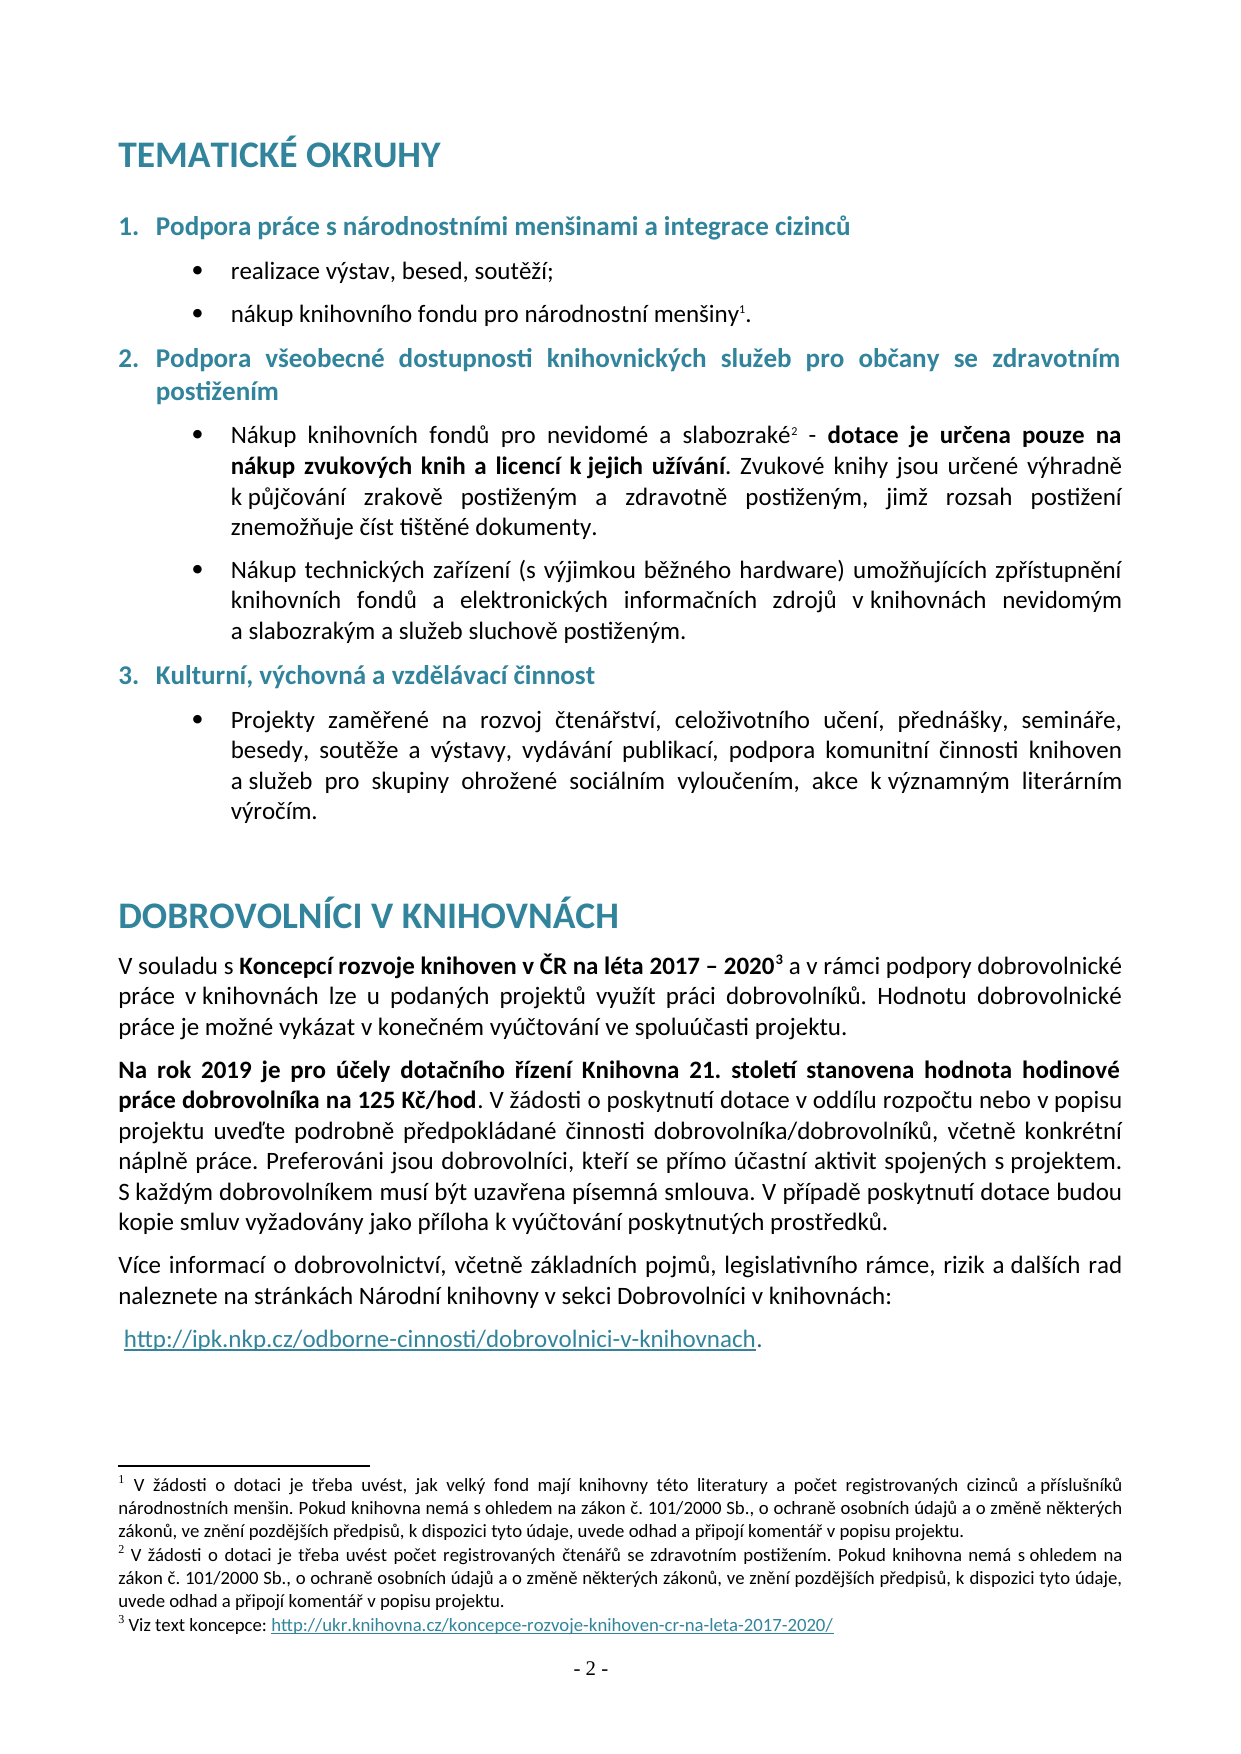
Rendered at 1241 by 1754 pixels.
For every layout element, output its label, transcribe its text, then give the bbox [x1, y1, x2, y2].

text http://ipk.nkp.cz/odborne-cinnosti/dobrovolnici-v-knihovnach. [118, 1323, 1122, 1354]
subtitle DOBROVOLNÍCI V KNIHOVNÁCH [118, 892, 1122, 937]
text V souladu s Koncepcí rozvoje knihoven v ČR na léta 2017 – 2020 a v rámci podpory dobrovolnické práce v knihovnách lze u podaných projektů využít práci dobrovolníků. Hodnotu dobrovolnické práce je možné vykázat v konečném vyúčtování ve spoluúčasti projektu. [118, 950, 1122, 1041]
list realizace výstav, besed, soutěží; [193, 255, 1122, 286]
list nákup knihovního fondu pro národnostní menšiny. [193, 298, 1122, 328]
list Podpora práce s národnostními menšinami a integrace cizinců [118, 209, 1122, 242]
list Nákup knihovních fondů pro nevidomé a slabozraké - dotace je určena pouze na nákup zvukových knih a licencí k jejich užívání. Zvukové knihy jsou určené výhradně k půjčování zrakově postiženým a zdravotně postiženým, jimž rozsah postižení znemožňuje číst tištěné dokumenty. [193, 419, 1122, 542]
list Nákup technických zařízení (s výjimkou běžného hardware) umožňujících zpřístupnění knihovních fondů a elektronických informačních zdrojů v knihovnách nevidomým a slabozrakým a služeb sluchově postiženým. [193, 554, 1122, 646]
text Více informací o dobrovolnictví, včetně základních pojmů, legislativního rámce, rizik a dalších rad naleznete na stránkách Národní knihovny v sekci Dobrovolníci v knihovnách: [118, 1249, 1122, 1311]
list TEMATICKÉ OKRUHY [118, 131, 1122, 176]
list Projekty zaměřené na rozvoj čtenářství, celoživotního učení, přednášky, semináře, besedy, soutěže a výstavy, vydávání publikací, podpora komunitní činnosti knihoven a služeb pro skupiny ohrožené sociálním vyloučením, akce k významným literárním výročím. [193, 704, 1122, 826]
list Kulturní, výchovná a vzdělávací činnost [118, 658, 1122, 691]
text Na rok 2019 je pro účely dotačního řízení Knihovna 21. století stanovena hodnota hodinové práce dobrovolníka na 125 Kč/hod. V žádosti o poskytnutí dotace v oddílu rozpočtu nebo v popisu projektu uveďte podrobně předpokládané činnosti dobrovolníka/dobrovolníků, včetně konkrétní náplně práce. Preferováni jsou dobrovolníci, kteří se přímo účastní aktivit spojených s projektem. S každým dobrovolníkem musí být uzavřena písemná smlouva. V případě poskytnutí dotace budou kopie smluv vyžadovány jako příloha k vyúčtování poskytnutých prostředků. [118, 1054, 1122, 1237]
list Podpora všeobecné dostupnosti knihovnických služeb pro občany se zdravotním postižením [118, 341, 1122, 407]
